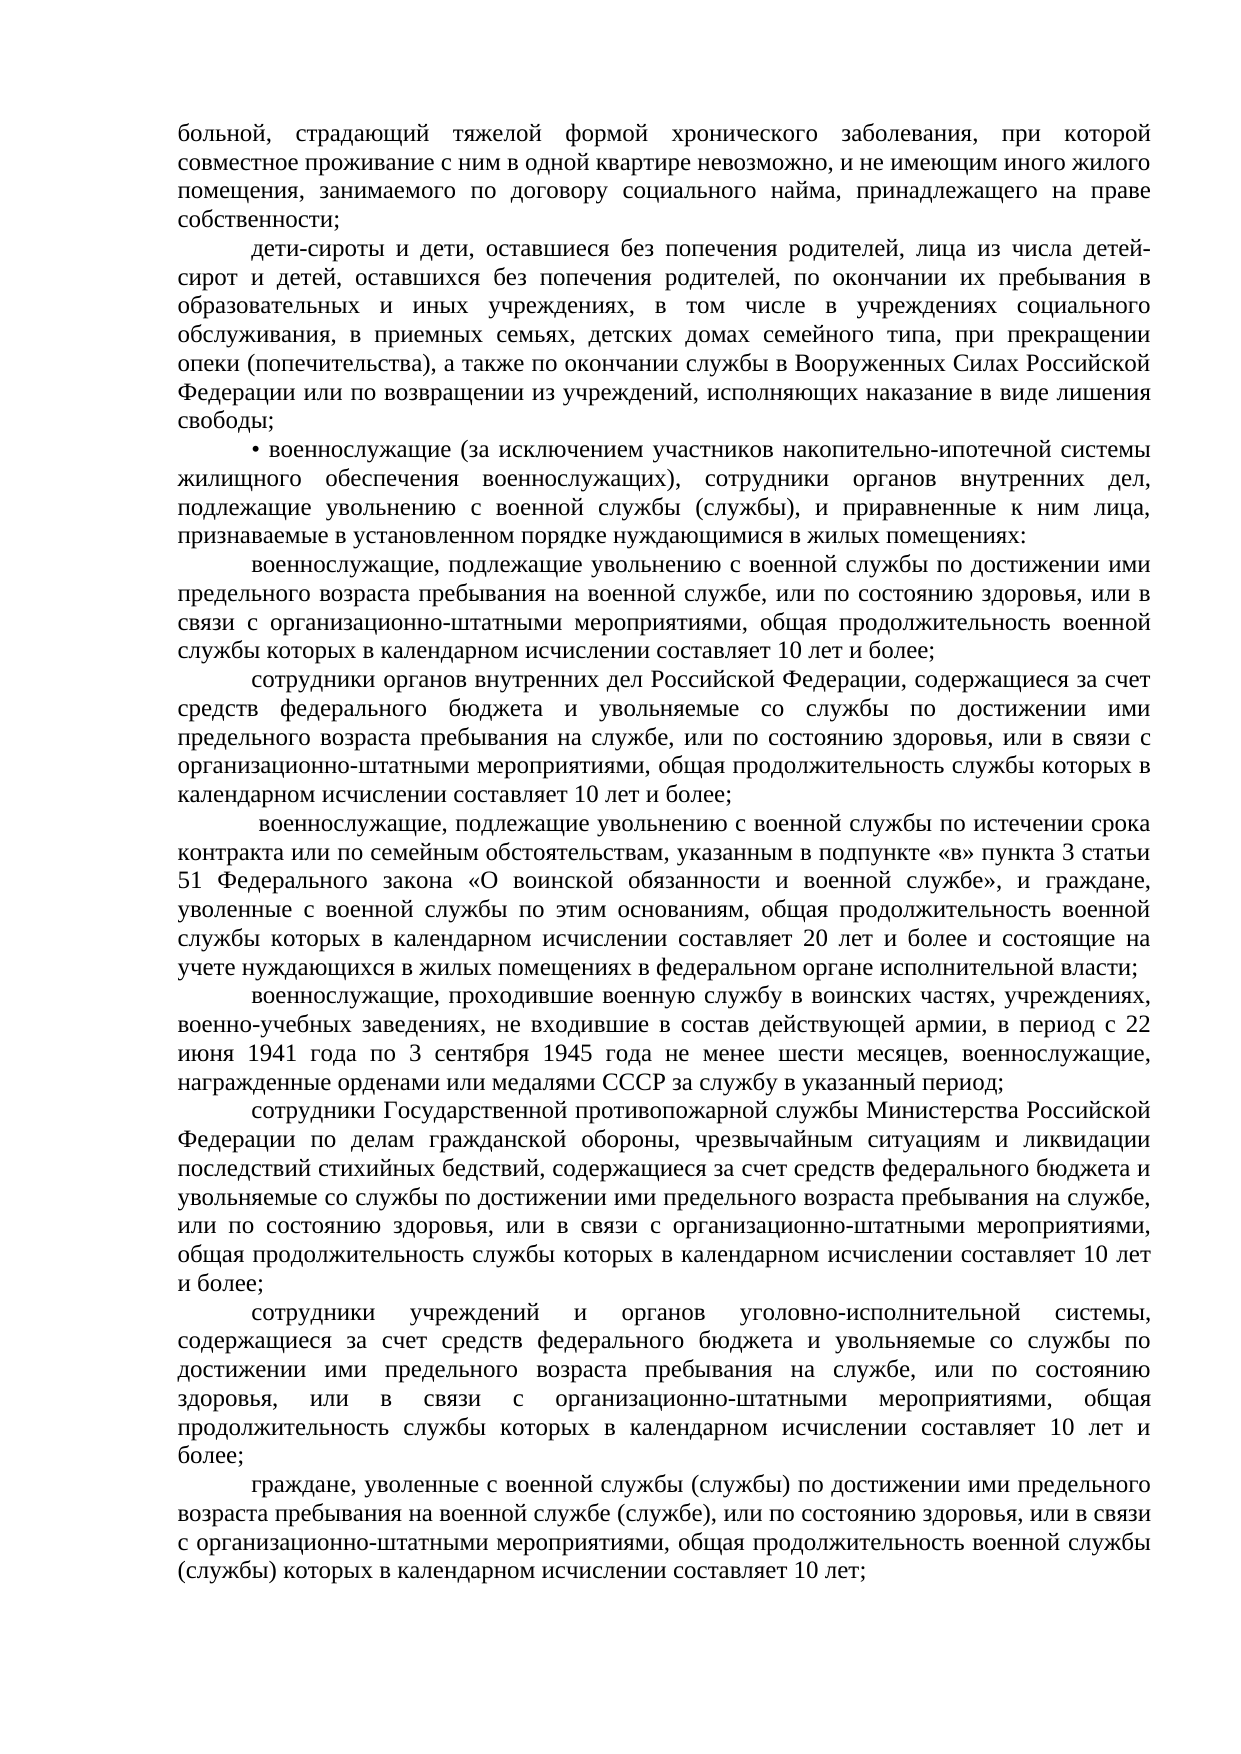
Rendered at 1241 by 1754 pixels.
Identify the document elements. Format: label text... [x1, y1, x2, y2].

text сотрудники учреждений и органов уголовно-исполнительной системы, содержащиеся за счет средств федерального бюджета и увольняемые со службы по достижении ими предельного возраста пребывания на службе, или по состоянию здоровья, или в связи с организационно-штатными мероприятиями, общая продолжительность службы которых в календарном исчислении составляет 10 лет и более; [177, 1297, 1152, 1469]
text военнослужащие, подлежащие увольнению с военной службы по достижении ими предельного возраста пребывания на военной службе, или по состоянию здоровья, или в связи с организационно-штатными мероприятиями, общая продолжительность военной службы которых в календарном исчислении составляет 10 лет и более; [177, 549, 1152, 664]
text • военнослужащие (за исключением участников накопительно-ипотечной системы жилищного обеспечения военнослужащих), сотрудники органов внутренних дел, подлежащие увольнению с военной службы (службы), и приравненные к ним лица, признаваемые в установленном порядке нуждающимися в жилых помещениях: [177, 434, 1152, 549]
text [177, 118, 1152, 233]
text военнослужащие, проходившие военную службу в воинских частях, учреждениях, военно-учебных заведениях, не входившие в состав действующей армии, в период с 22 июня 1941 года по 3 сентября 1945 года не менее шести месяцев, военнослужащие, награжденные орденами или медалями СССР за службу в указанный период; [177, 981, 1152, 1096]
text сотрудники Государственной противопожарной службы Министерства Российской Федерации по делам гражданской обороны, чрезвычайным ситуациям и ликвидации последствий стихийных бедствий, содержащиеся за счет средств федерального бюджета и увольняемые со службы по достижении ими предельного возраста пребывания на службе, или по состоянию здоровья, или в связи с организационно-штатными мероприятиями, общая продолжительность службы которых в календарном исчислении составляет 10 лет и более; [177, 1096, 1152, 1297]
text граждане, уволенные с военной службы (службы) по достижении ими предельного возраста пребывания на военной службе (службе), или по состоянию здоровья, или в связи с организационно-штатными мероприятиями, общая продолжительность военной службы (службы) которых в календарном исчислении составляет 10 лет; [177, 1469, 1152, 1584]
text военнослужащие, подлежащие увольнению с военной службы по истечении срока контракта или по семейным обстоятельствам, указанным в подпункте «в» пункта 3 статьи 51 Федерального закона «О воинской обязанности и военной службе», и граждане, уволенные с военной службы по этим основаниям, общая продолжительность военной службы которых в календарном исчислении составляет 20 лет и более и состоящие на учете нуждающихся в жилых помещениях в федеральном органе исполнительной власти; [177, 808, 1152, 981]
text сотрудники органов внутренних дел Российской Федерации, содержащиеся за счет средств федерального бюджета и увольняемые со службы по достижении ими предельного возраста пребывания на службе, или по состоянию здоровья, или в связи с организационно-штатными мероприятиями, общая продолжительность службы которых в календарном исчислении составляет 10 лет и более; [177, 664, 1152, 808]
text дети-сироты и дети, оставшиеся без попечения родителей, лица из числа детей-сирот и детей, оставшихся без попечения родителей, по окончании их пребывания в образовательных и иных учреждениях, в том числе в учреждениях социального обслуживания, в приемных семьях, детских домах семейного типа, при прекращении опеки (попечительства), а также по окончании службы в Вооруженных Силах Российской Федерации или по возвращении из учреждений, исполняющих наказание в виде лишения свободы; [177, 233, 1152, 434]
